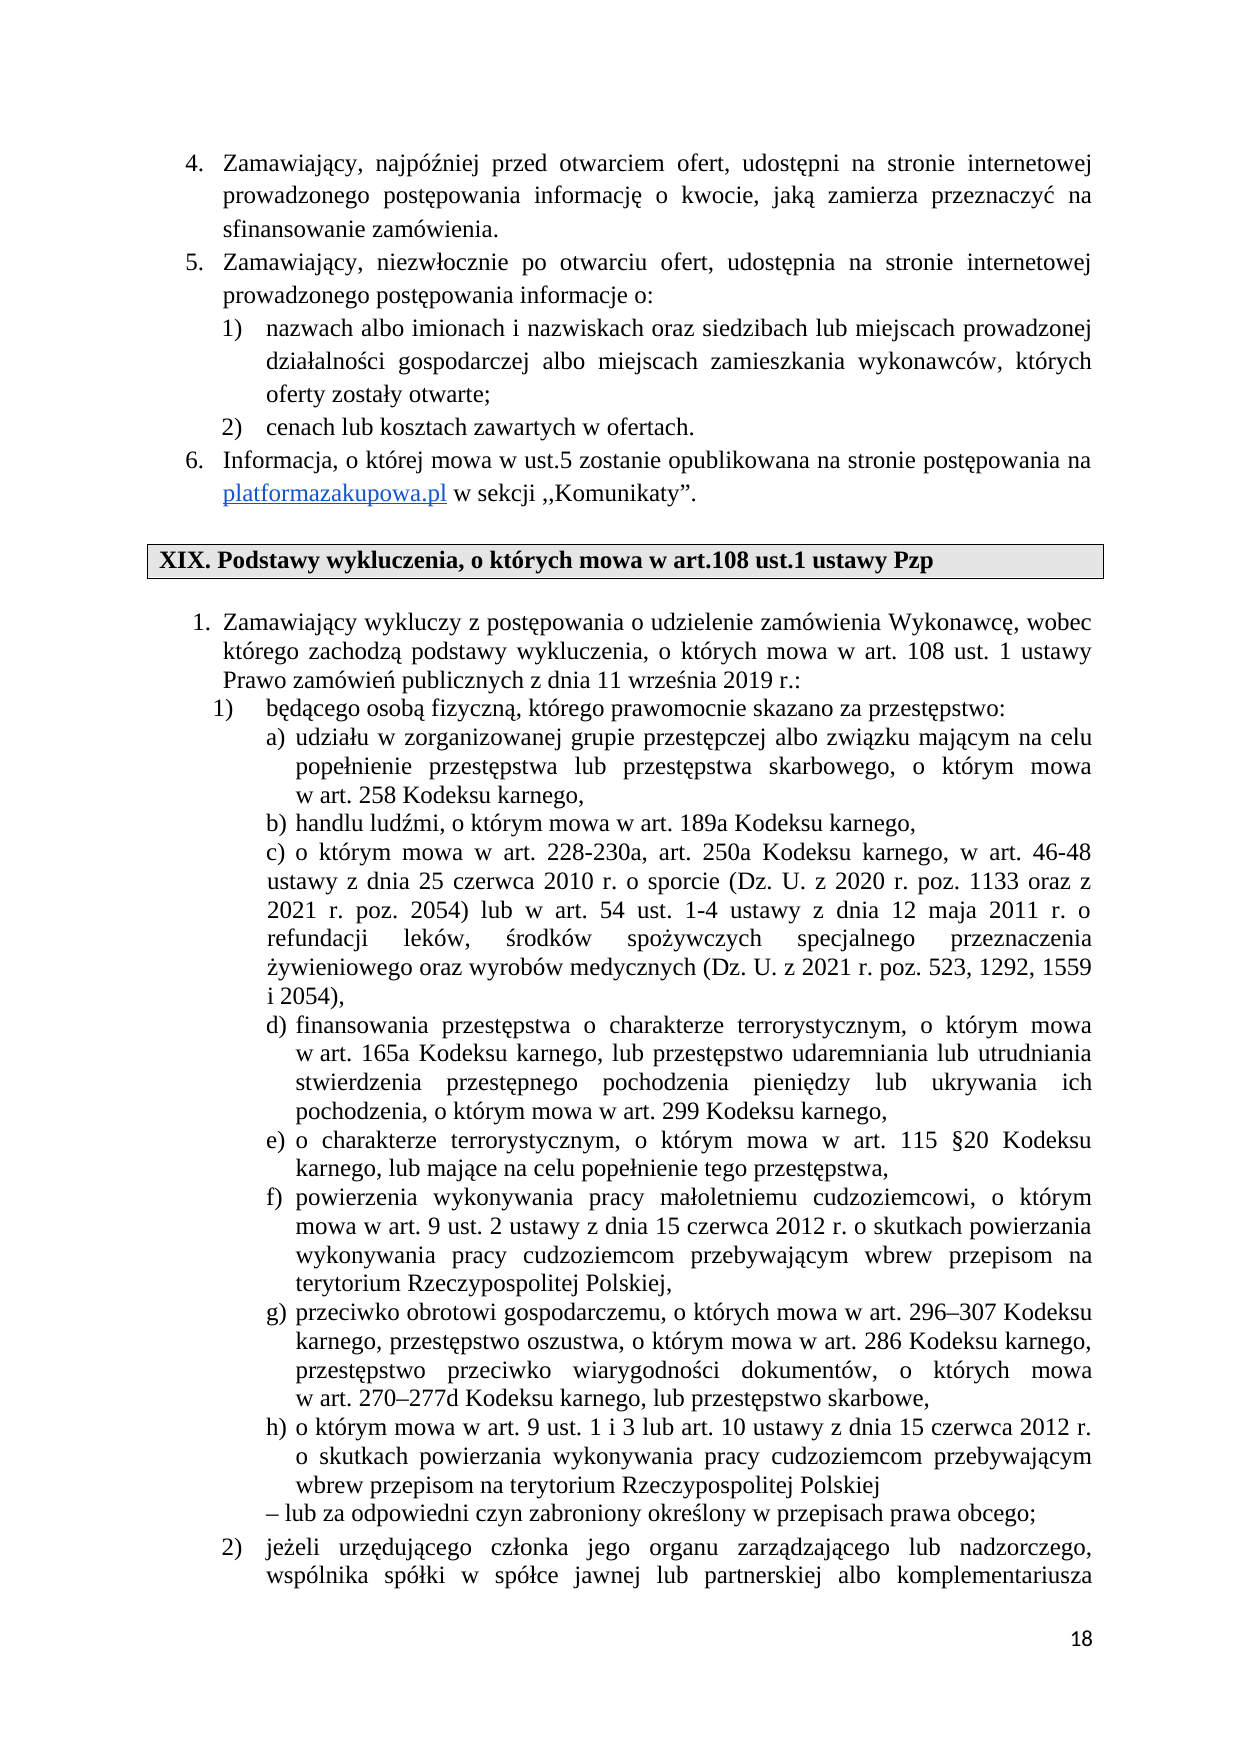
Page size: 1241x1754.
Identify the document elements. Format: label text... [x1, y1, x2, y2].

list handlu ludźmi, o którym mowa w art. 189a Kodeksu karnego, [266, 808, 1093, 837]
list o którym mowa w art. 228-230a, art. 250a Kodeksu karnego, w art. 46-48 ustawy z dnia 25 czerwca 2010 r. o sporcie (Dz. U. z 2020 r. poz. 1133 oraz z 2021 r. poz. 2054) lub w art. 54 ust. 1-4 ustawy z dnia 12 maja 2011 r. o refundacji leków, środków spożywczych specjalnego przeznaczenia żywieniowego oraz wyrobów medycznych (Dz. U. z 2021 r. poz. 523, 1292, 1559 i 2054), [266, 837, 1093, 1010]
list Zamawiający wykluczy z postępowania o udzielenie zamówienia Wykonawcę, wobec którego zachodzą podstawy wykluczenia, o których mowa w art. 108 ust. 1 ustawy Prawo zamówień publicznych z dnia 11 września 2019 r.: [192, 607, 1093, 693]
list o charakterze terrorystycznym, o którym mowa w art. 115 §20 Kodeksu karnego, lub mające na celu popełnienie tego przestępstwa, [266, 1125, 1093, 1182]
table_header XIX. Podstawy wykluczenia, o których mowa w art.108 ust.1 ustawy Pzp [148, 545, 1103, 577]
list będącego osobą fizyczną, którego prawomocnie skazano za przestępstwo: [212, 693, 1093, 722]
list finansowania przestępstwa o charakterze terrorystycznym, o którym mowa w art. 165a Kodeksu karnego, lub przestępstwo udaremniania lub utrudniania stwierdzenia przestępnego pochodzenia pieniędzy lub ukrywania ich pochodzenia, o którym mowa w art. 299 Kodeksu karnego, [266, 1010, 1093, 1125]
list powierzenia wykonywania pracy małoletniemu cudzoziemcowi, o którym mowa w art. 9 ust. 2 ustawy z dnia 15 czerwca 2012 r. o skutkach powierzania wykonywania pracy cudzoziemcom przebywającym wbrew przepisom na terytorium Rzeczypospolitej Polskiej, [266, 1182, 1093, 1297]
list udziału w zorganizowanej grupie przestępczej albo związku mającym na celu popełnienie przestępstwa lub przestępstwa skarbowego, o którym mowa w art. 258 Kodeksu karnego, [266, 722, 1093, 808]
list cenach lub kosztach zawartych w ofertach. [221, 412, 1093, 441]
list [221, 1532, 1093, 1589]
text – lub za odpowiedni czyn zabroniony określony w przepisach prawa obcego; [266, 1498, 1093, 1527]
list Zamawiający, niezwłocznie po otwarciu ofert, udostępnia na stronie internetowej prowadzonego postępowania informacje o: [185, 247, 1093, 308]
list Informacja, o której mowa w ust.5 zostanie opublikowana na stronie postępowania na platformazakupowa.pl w sekcji ,,Komunikaty”. [185, 445, 1093, 507]
list Zamawiający, najpóźniej przed otwarciem ofert, udostępni na stronie internetowej prowadzonego postępowania informację o kwocie, jaką zamierza przeznaczyć na sfinansowanie zamówienia. [185, 148, 1093, 242]
list o którym mowa w art. 9 ust. 1 i 3 lub art. 10 ustawy z dnia 15 czerwca 2012 r. o skutkach powierzania wykonywania pracy cudzoziemcom przebywającym wbrew przepisom na terytorium Rzeczypospolitej Polskiej [266, 1412, 1093, 1498]
list przeciwko obrotowi gospodarczemu, o których mowa w art. 296–307 Kodeksu karnego, przestępstwo oszustwa, o którym mowa w art. 286 Kodeksu karnego, przestępstwo przeciwko wiarygodności dokumentów, o których mowa w art. 270–277d Kodeksu karnego, lub przestępstwo skarbowe, [266, 1297, 1093, 1412]
list nazwach albo imionach i nazwiskach oraz siedzibach lub miejscach prowadzonej działalności gospodarczej albo miejscach zamieszkania wykonawców, których oferty zostały otwarte; [221, 313, 1093, 407]
